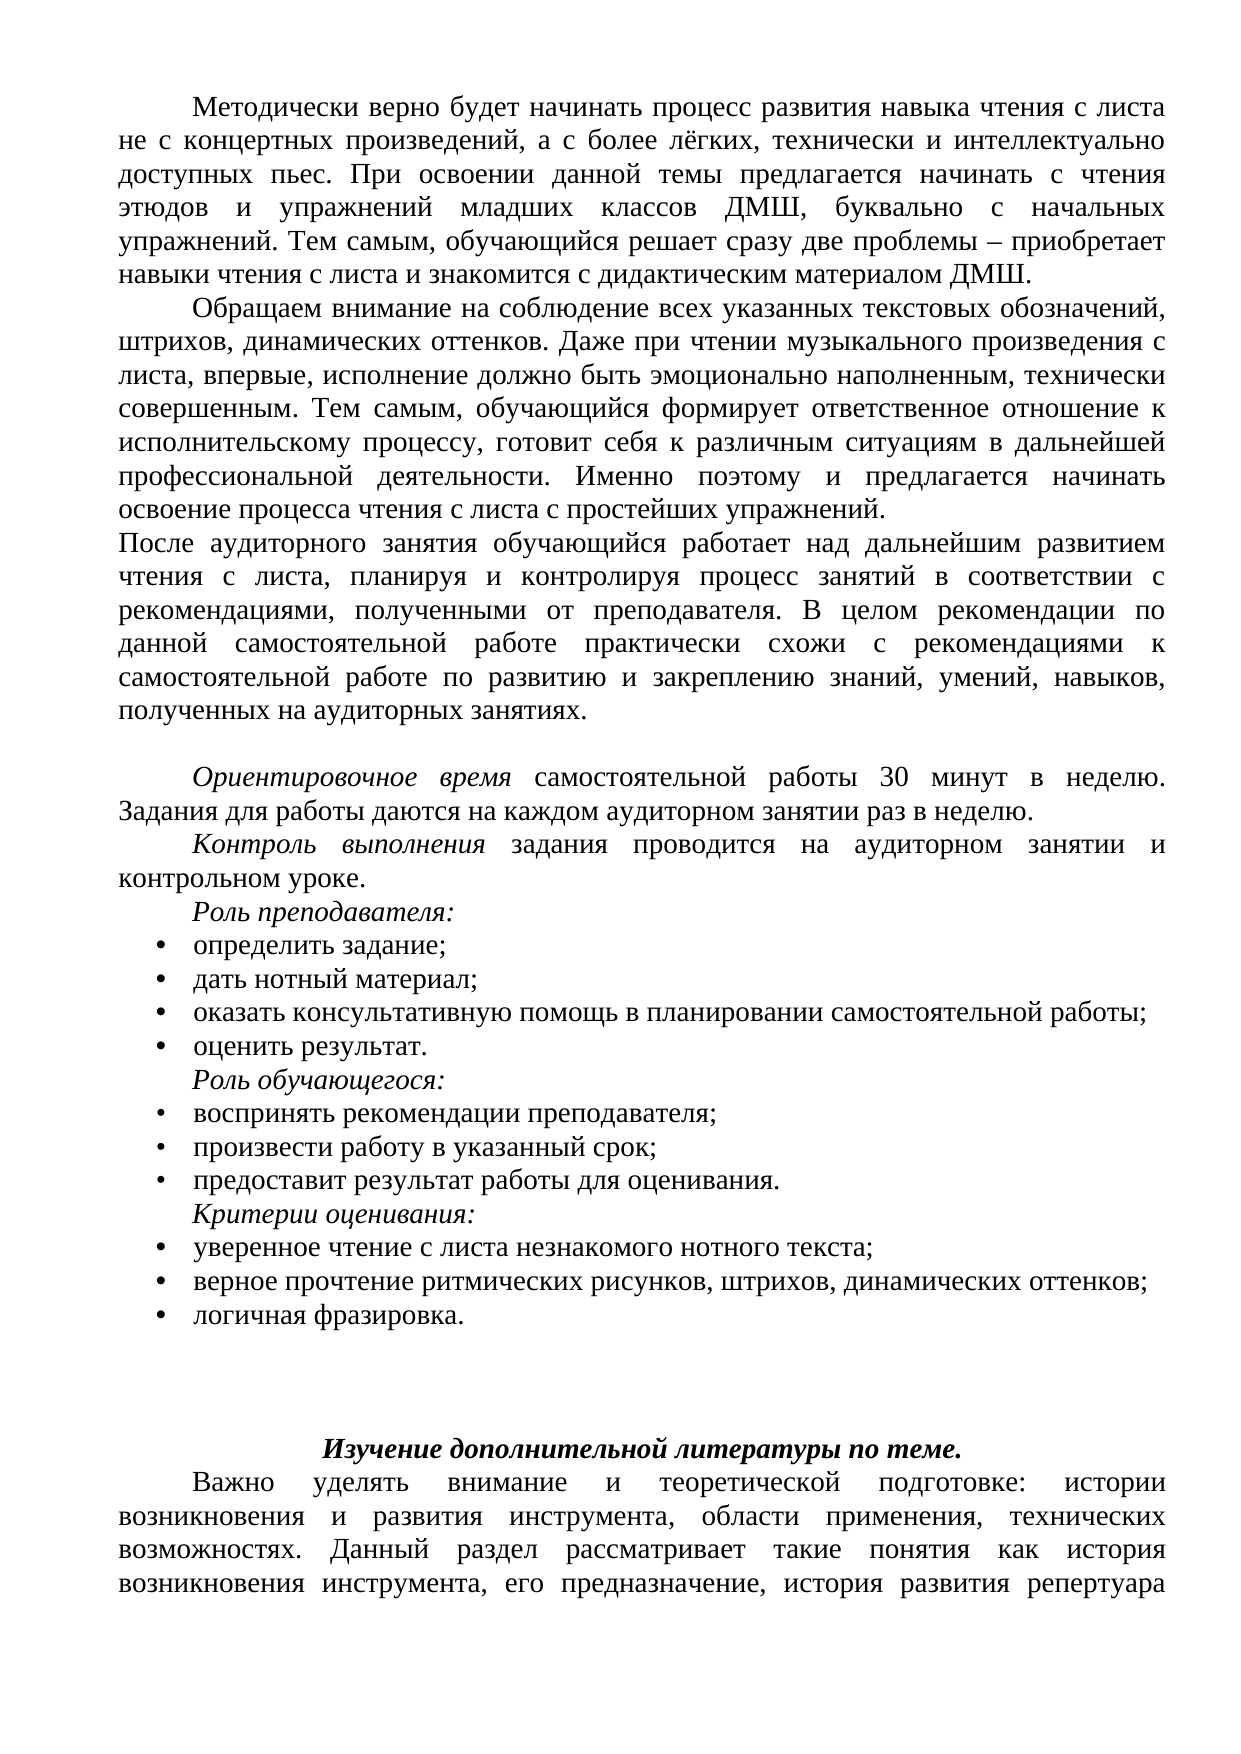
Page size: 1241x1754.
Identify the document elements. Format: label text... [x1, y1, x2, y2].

list воспринять рекомендации преподавателя; [156, 1095, 1167, 1129]
text Роль обучающегося: [118, 1062, 1167, 1095]
text Ориентировочное время самостоятельной работы 30 минут в неделю. Задания для работы даются на каждом аудиторном занятии раз в неделю. [118, 759, 1167, 827]
text Контроль выполнения задания проводится на аудиторном занятии и контрольном уроке. [118, 827, 1167, 894]
text Обращаем внимание на соблюдение всех указанных текстовых обозначений, штрихов, динамических оттенков. Даже при чтении музыкального произведения с листа, впервые, исполнение должно быть эмоционально наполненным, технически совершенным. Тем самым, обучающийся формирует ответственное отношение к исполнительскому процессу, готовит себя к различным ситуациям в дальнейшей профессиональной деятельности. Именно поэтому и предлагается начинать освоение процесса чтения с листа с простейших упражнений. [118, 290, 1167, 525]
list логичная фразировка. [156, 1297, 1167, 1330]
list предоставит результат работы для оценивания. [156, 1162, 1167, 1196]
list определить задание; [156, 927, 1167, 961]
text Методически верно будет начинать процесс развития навыка чтения с листа не с концертных произведений, а с более лёгких, технически и интеллектуально доступных пьес. При освоении данной темы предлагается начинать с чтения этюдов и упражнений младших классов ДМШ, буквально с начальных упражнений. Тем самым, обучающийся решает сразу две проблемы – приобретает навыки чтения с листа и знакомится с дидактическим материалом ДМШ. [118, 89, 1167, 290]
text Критерии оценивания: [118, 1196, 1167, 1229]
list оказать консультативную помощь в планировании самостоятельной работы; [156, 994, 1167, 1028]
text Роль преподавателя: [118, 894, 1167, 927]
list произвести работу в указанный срок; [156, 1129, 1167, 1162]
text После аудиторного занятия обучающийся работает над дальнейшим развитием чтения с листа, планируя и контролируя процесс занятий в соответствии с рекомендациями, полученными от преподавателя. В целом рекомендации по данной самостоятельной работе практически схожи с рекомендациями к самостоятельной работе по развитию и закреплению знаний, умений, навыков, полученных на аудиторных занятиях. [118, 525, 1167, 726]
list верное прочтение ритмических рисунков, штрихов, динамических оттенков; [156, 1263, 1167, 1297]
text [118, 1464, 1167, 1599]
list уверенное чтение с листа незнакомого нотного текста; [156, 1229, 1167, 1263]
list оценить результат. [156, 1028, 1167, 1062]
list дать нотный материал; [156, 961, 1167, 994]
text Изучение дополнительной литературы по теме. [118, 1431, 1167, 1464]
